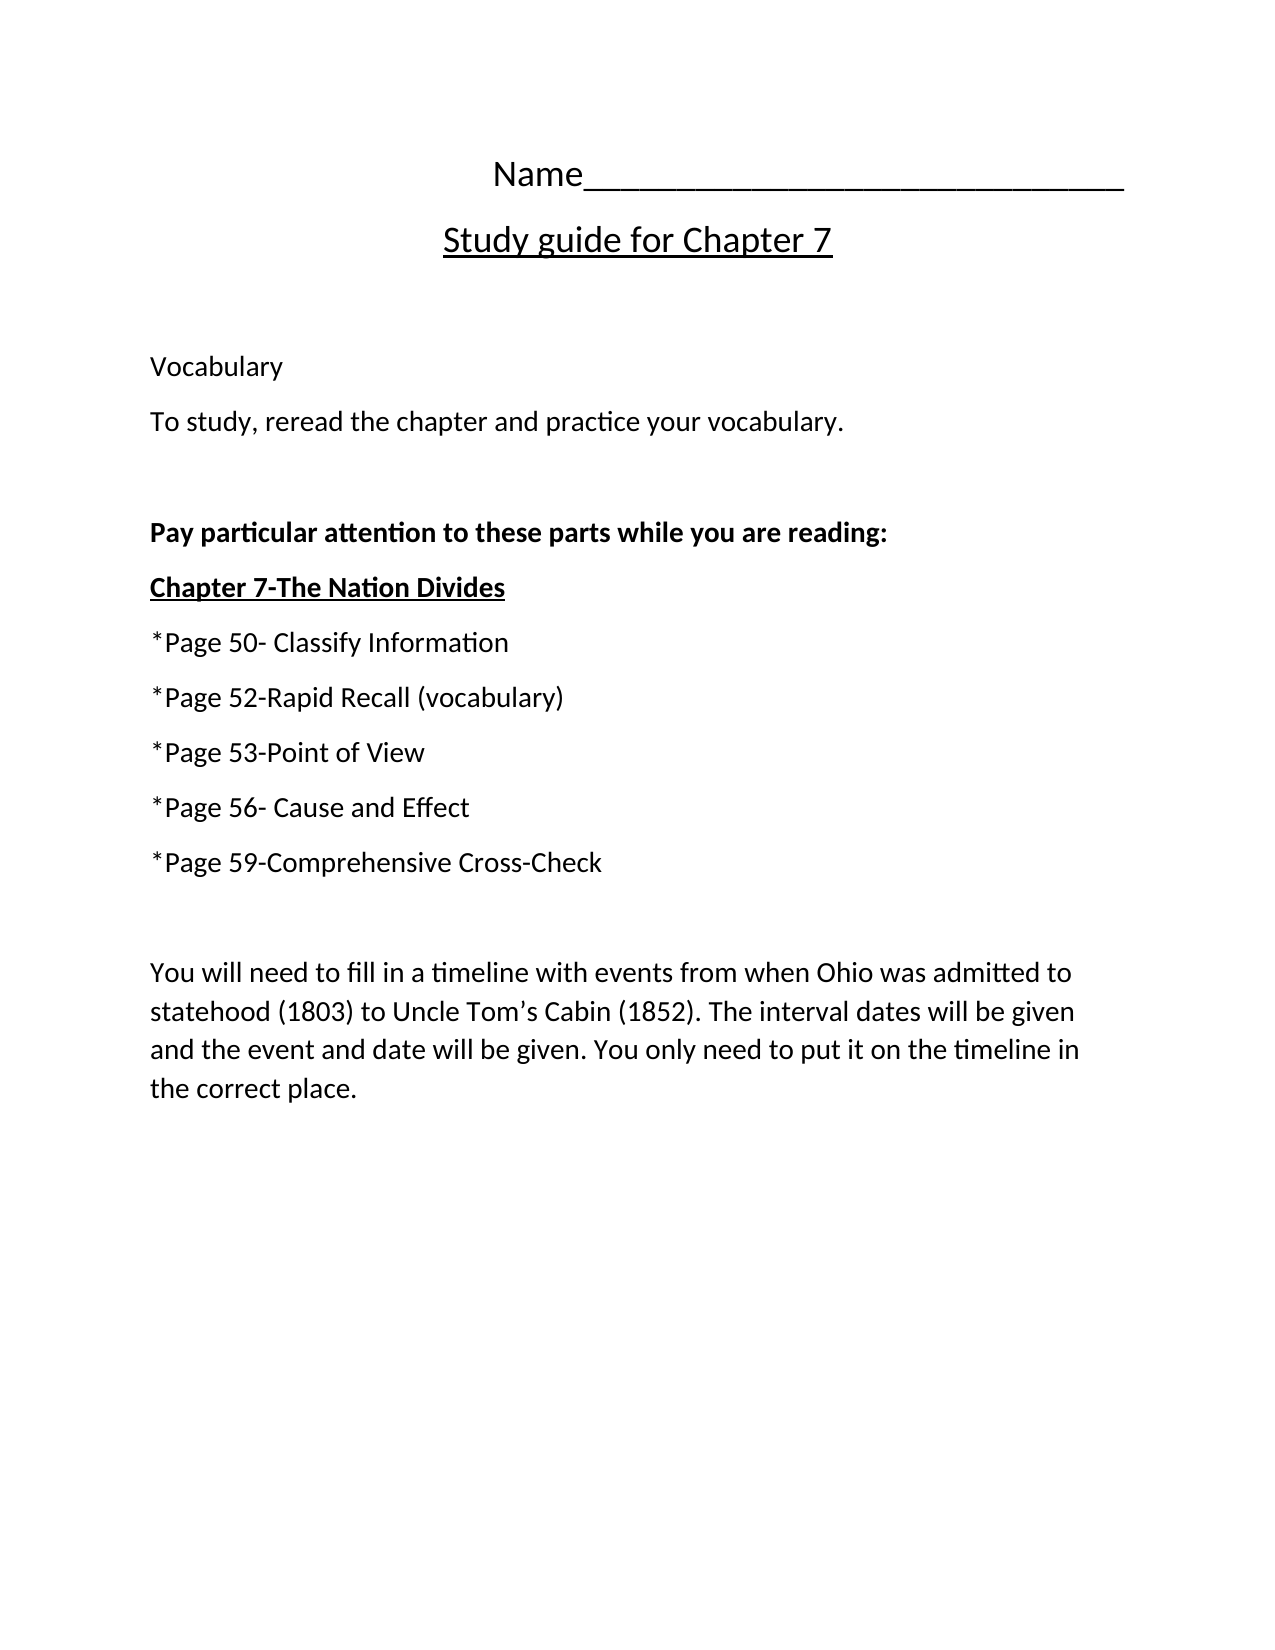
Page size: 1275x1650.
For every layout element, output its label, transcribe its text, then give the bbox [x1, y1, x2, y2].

text Name_____________________________ [150, 150, 1125, 196]
text *Page 50- Classify Information [150, 624, 1125, 659]
text *Page 59-Comprehensive Cross-Check [150, 844, 1125, 880]
text Chapter 7-The Nation Divides [150, 569, 1125, 604]
text Vocabulary [150, 348, 1125, 384]
text To study, reread the chapter and practice your vocabulary. [150, 403, 1125, 439]
text *Page 52-Rapid Recall (vocabulary) [150, 679, 1125, 715]
text *Page 56- Cause and Effect [150, 789, 1125, 825]
text You will need to fill in a timeline with events from when Ohio was admitted to statehood (1803) to Uncle Tom’s Cabin (1852). The interval dates will be given and the event and date will be given. You only need to put it on the timeline in the correct place. [150, 954, 1125, 1106]
text Pay particular attention to these parts while you are reading: [150, 514, 1125, 549]
text Study guide for Chapter 7 [150, 216, 1125, 262]
text *Page 53-Point of View [150, 734, 1125, 770]
